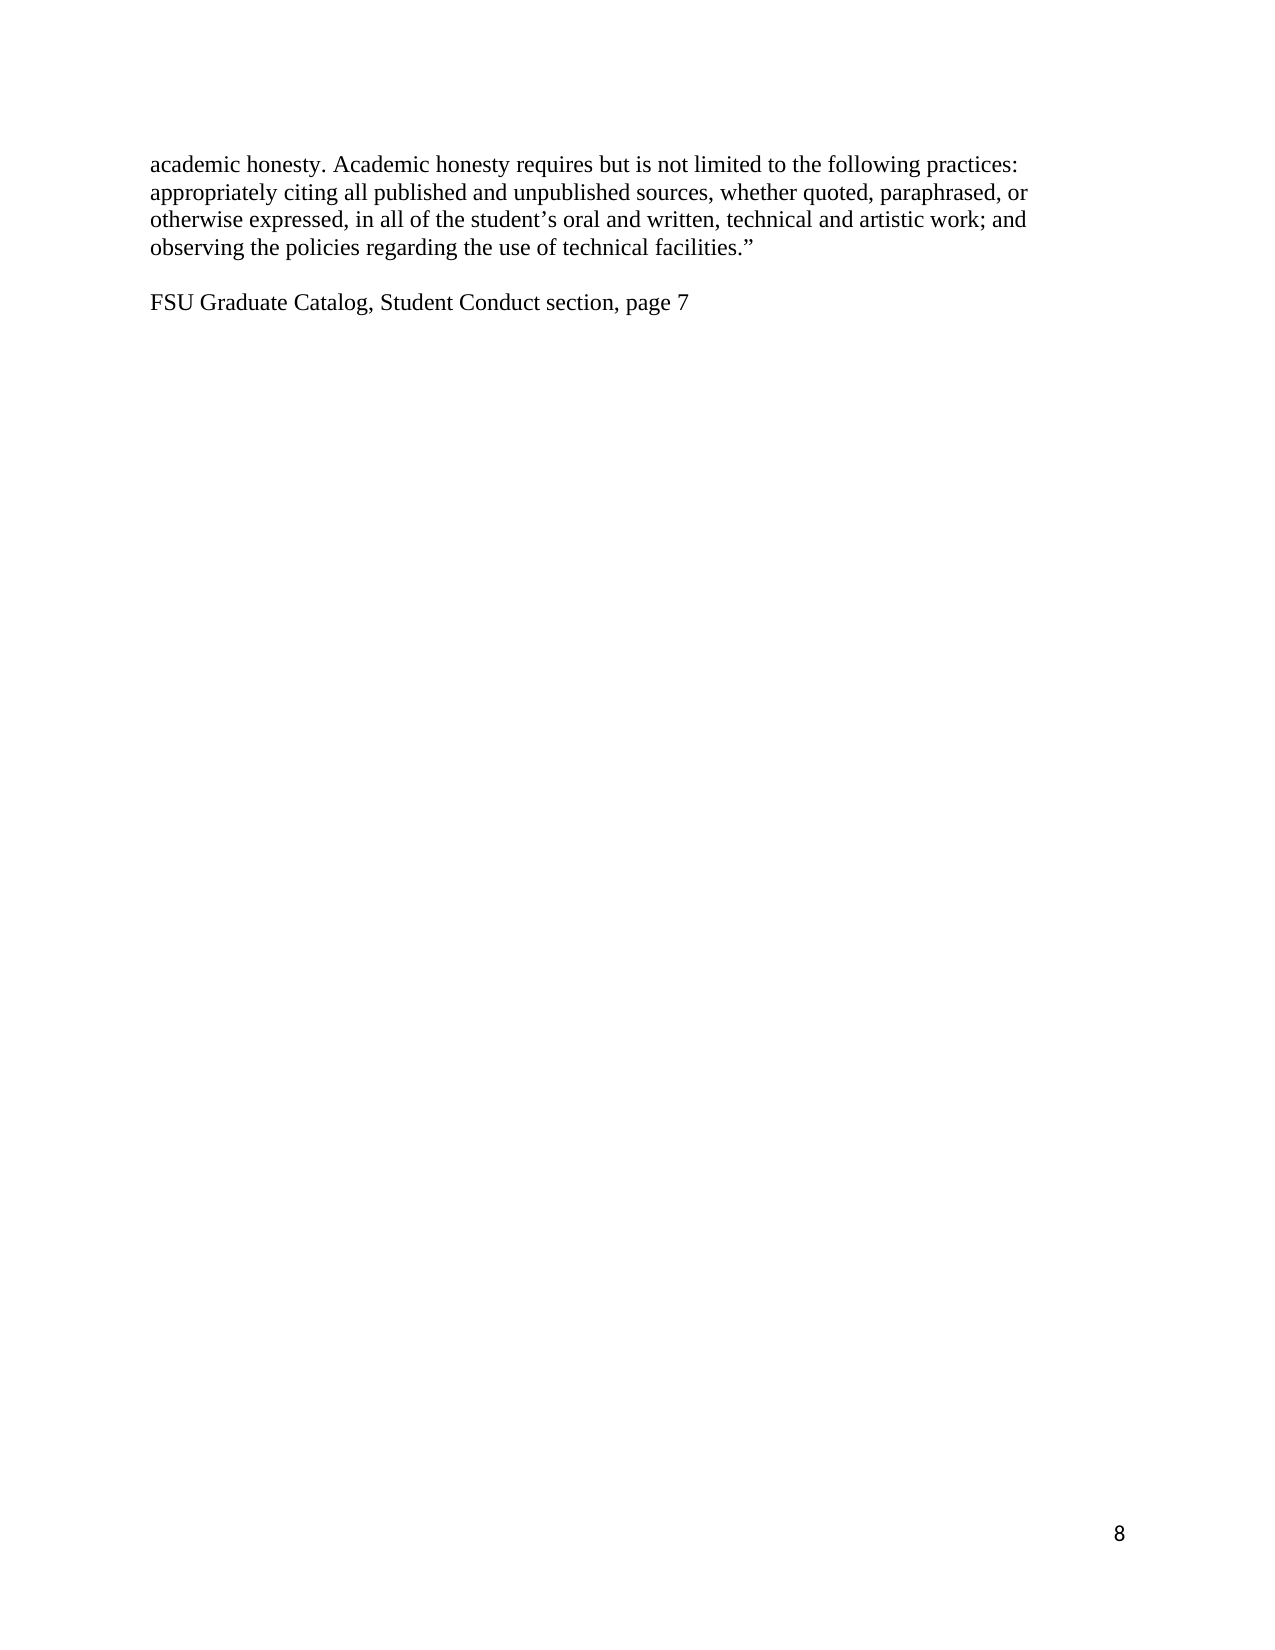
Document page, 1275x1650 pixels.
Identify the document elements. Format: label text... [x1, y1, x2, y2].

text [150, 150, 1125, 260]
text FSU Graduate Catalog, Student Conduct section, page 7 [150, 288, 1125, 316]
